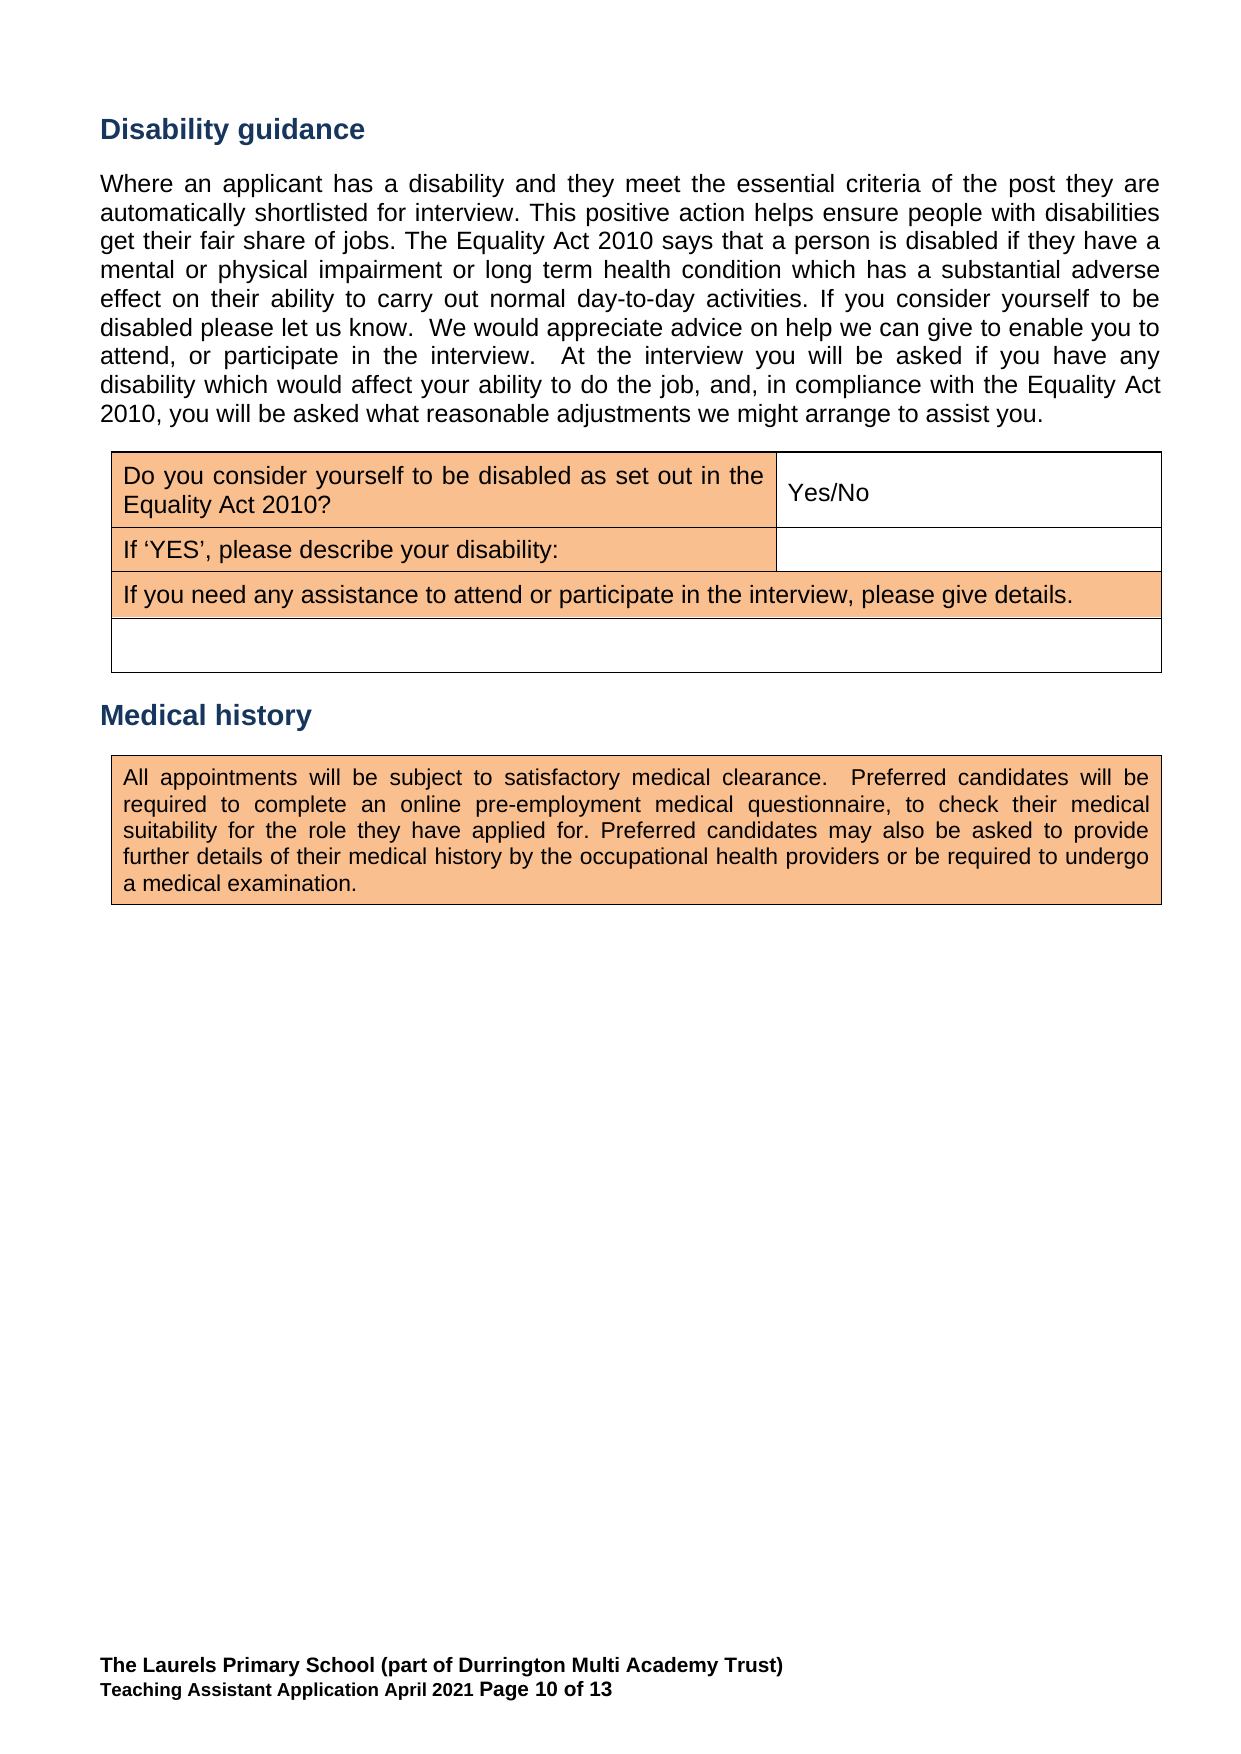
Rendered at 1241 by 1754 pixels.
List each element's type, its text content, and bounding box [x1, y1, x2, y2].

table_header Yes/No [777, 453, 1161, 527]
text Where an applicant has a disability and they meet the essential criteria of the post they are automatically shortlisted for interview. This positive action helps ensure people with disabilities get their fair share of jobs. The Equality Act 2010 says that a person is disabled if they have a mental or physical impairment or long term health condition which has a substantial adverse effect on their ability to carry out normal day-to-day activities. If you consider yourself to be disabled please let us know. We would appreciate advice on help we can give to enable you to attend, or participate in the interview. At the interview you will be asked if you have any disability which would affect your ability to do the job, and, in compliance with the Equality Act 2010, you will be asked what reasonable adjustments we might arrange to assist you. [100, 169, 1162, 427]
subtitle Disability guidance [100, 112, 1162, 146]
subtitle Medical history [100, 698, 1162, 732]
table_header Do you consider yourself to be disabled as set out in the Equality Act 2010? [112, 453, 776, 527]
table_cell [112, 619, 1161, 672]
table_cell If ‘YES’, please describe your disability: [112, 528, 776, 571]
table_header All appointments will be subject to satisfactory medical clearance. Preferred candidates will be required to complete an online pre-employment medical questionnaire, to check their medical suitability for the role they have applied for. Preferred candidates may also be asked to provide further details of their medical history by the occupational health providers or be required to undergo a medical examination. [112, 756, 1161, 904]
table_cell [777, 528, 1161, 571]
table_cell If you need any assistance to attend or participate in the interview, please give details. [112, 572, 1161, 617]
